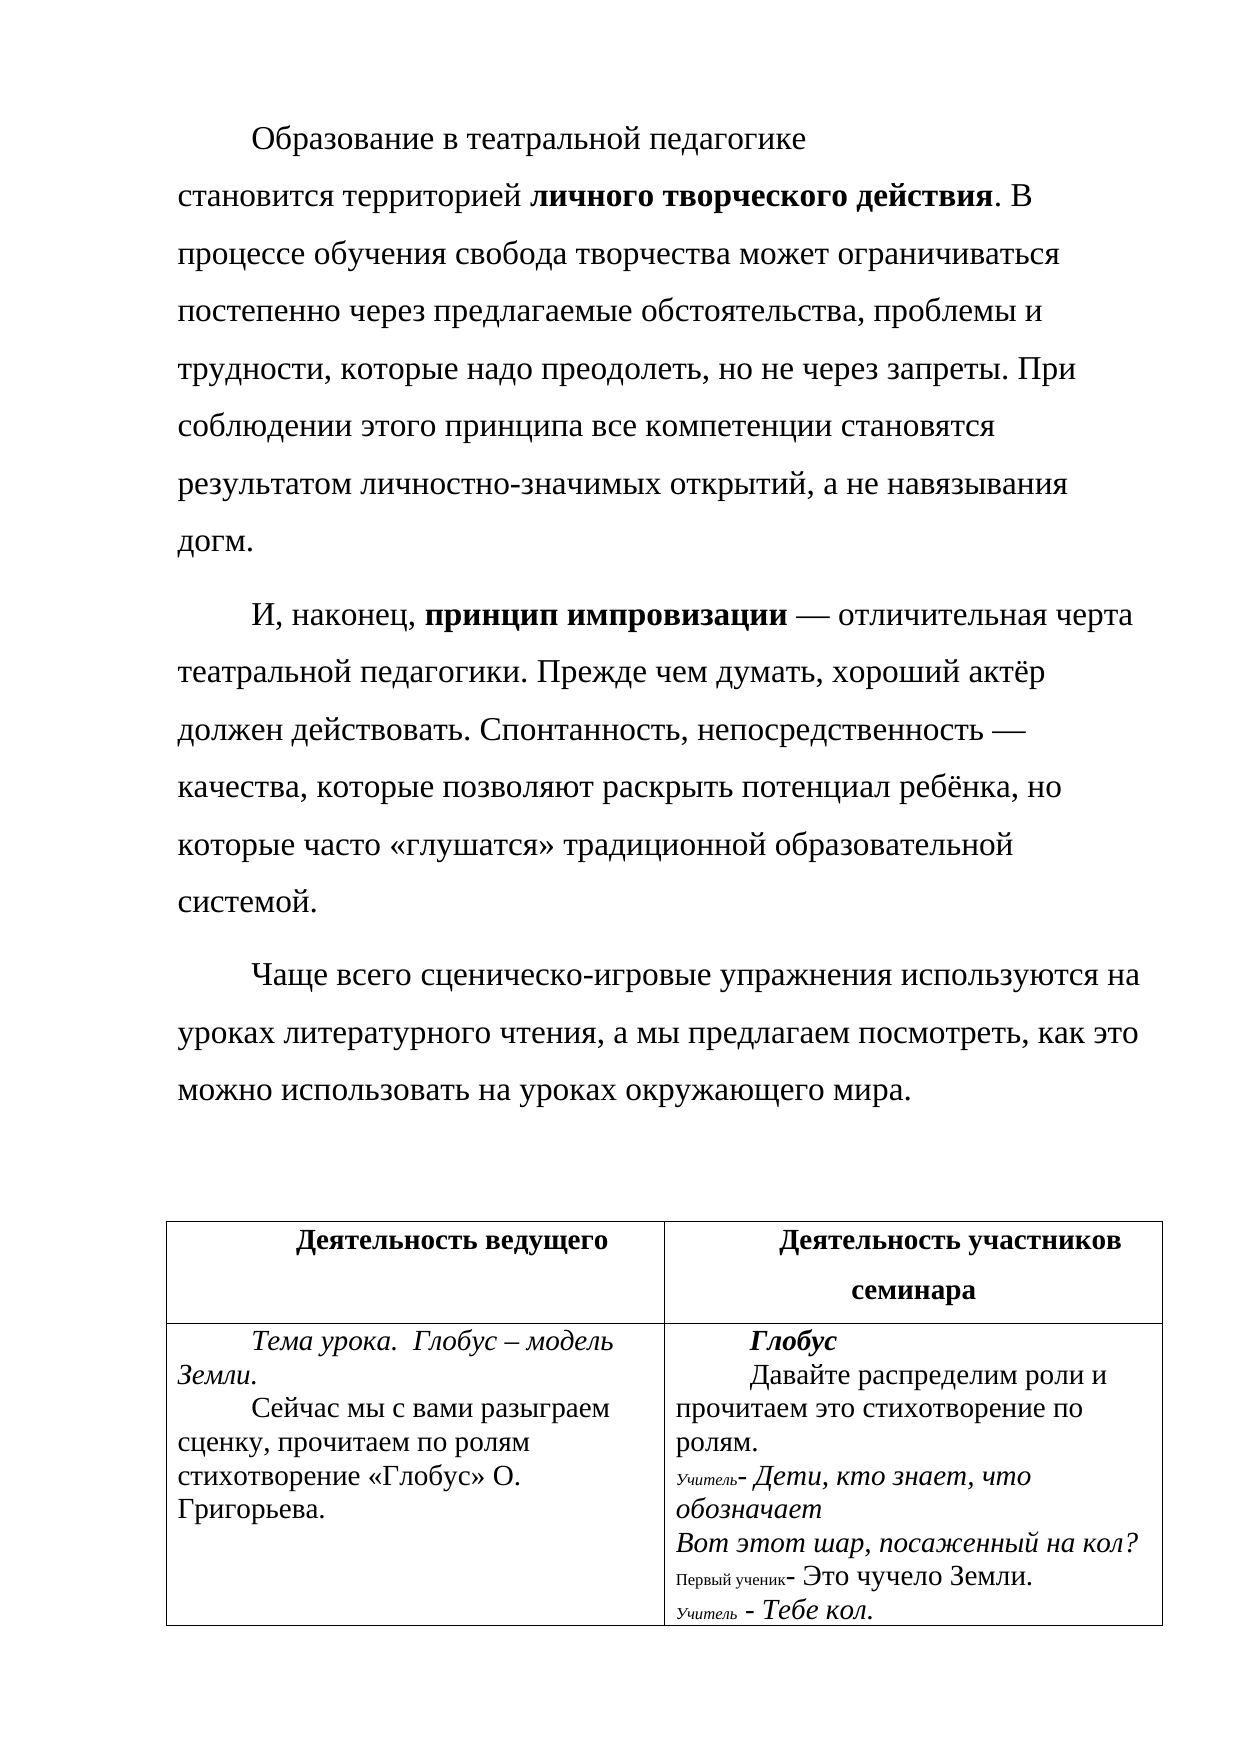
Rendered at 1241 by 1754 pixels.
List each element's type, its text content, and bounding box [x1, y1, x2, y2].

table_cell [665, 1324, 1162, 1625]
table_header Деятельность участников семинара [665, 1222, 1162, 1322]
text Образование в театральной педагогике становится территорией личного творческого действия. В процессе обучения свобода творчества может ограничиваться постепенно через предлагаемые обстоятельства, проблемы и трудности, которые надо преодолеть, но не через запреты. При соблюдении этого принципа все компетенции становятся результатом личностно-значимых открытий, а не навязывания догм. [177, 118, 1152, 559]
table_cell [167, 1324, 664, 1625]
text Чаще всего сценическо-игровые упражнения используются на уроках литературного чтения, а мы предлагаем посмотреть, как это можно использовать на уроках окружающего мира. [177, 954, 1152, 1108]
table_header Деятельность ведущего [167, 1222, 664, 1322]
text И, наконец, принцип импровизации — отличительная черта театральной педагогики. Прежде чем думать, хороший актёр должен действовать. Спонтанность, непосредственность — качества, которые позволяют раскрыть потенциал ребёнка, но которые часто «глушатся» традиционной образовательной системой. [177, 594, 1152, 919]
